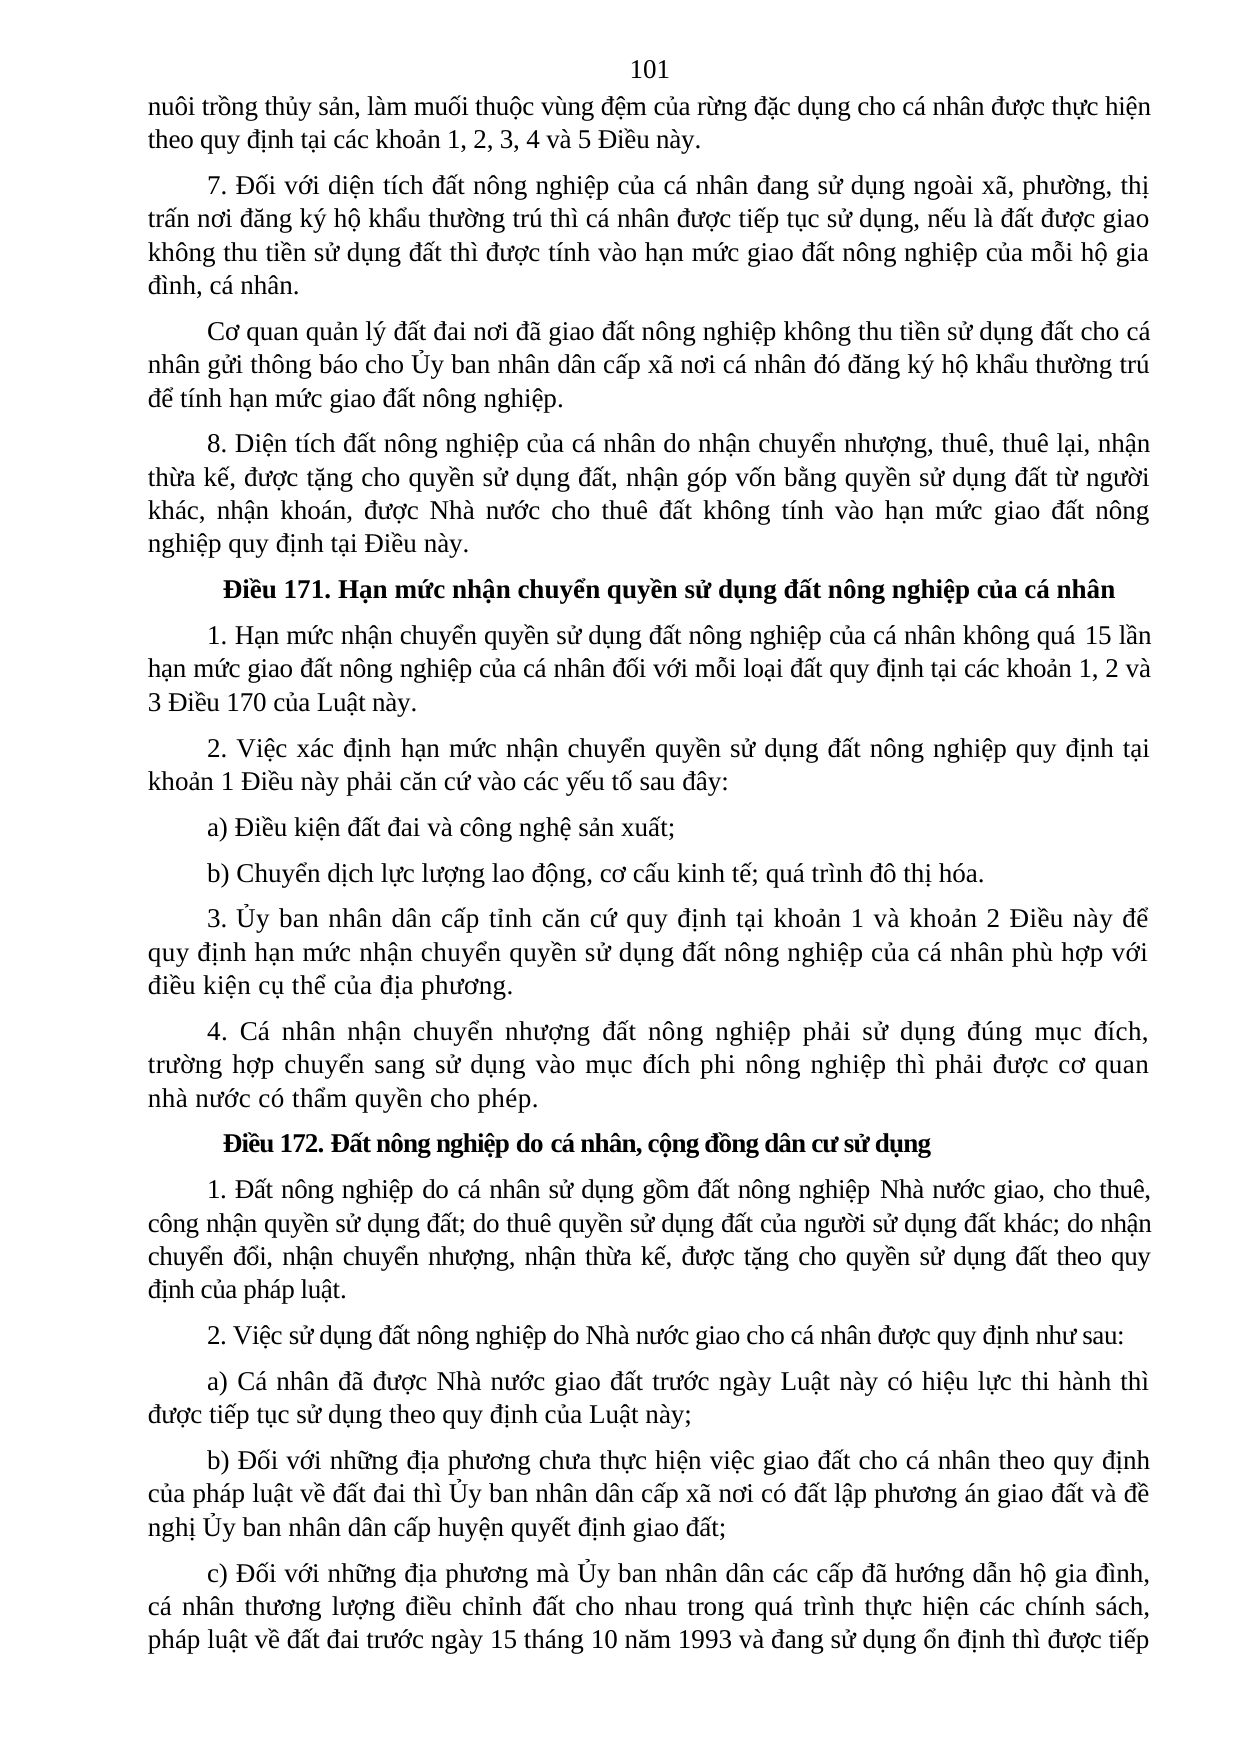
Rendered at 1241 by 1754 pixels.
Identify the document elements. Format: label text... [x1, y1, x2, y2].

text 1. Đất nông nghiệp do cá nhân sử dụng gồm đất nông nghiệp Nhà nước giao, cho thuê, công nhận quyền sử dụng đất; do thuê quyền sử dụng đất của người sử dụng đất khác; do nhận chuyển đổi, nhận chuyển nhượng, nhận thừa kế, được tặng cho quyền sử dụng đất theo quy định của pháp luật. [148, 1172, 1152, 1305]
text 2. Việc xác định hạn mức nhận chuyển quyền sử dụng đất nông nghiệp quy định tại khoản 1 Điều này phải căn cứ vào các yếu tố sau đây: [148, 730, 1152, 797]
text 1. Hạn mức nhận chuyển quyền sử dụng đất nông nghiệp của cá nhân không quá 15 lần hạn mức giao đất nông nghiệp của cá nhân đối với mỗi loại đất quy định tại các khoản 1, 2 và 3 Điều 170 của Luật này. [148, 618, 1152, 718]
list Đất nông nghiệp do cá nhân, cộng đồng dân cư sử dụng [148, 1126, 1152, 1159]
text a) Điều kiện đất đai và công nghệ sản xuất; [148, 809, 1152, 843]
text 3. Ủy ban nhân dân cấp tỉnh căn cứ quy định tại khoản 1 và khoản 2 Điều này để quy định hạn mức nhận chuyển quyền sử dụng đất nông nghiệp của cá nhân phù hợp với điều kiện cụ thể của địa phương. [148, 901, 1152, 1001]
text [148, 1555, 1152, 1655]
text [148, 89, 1152, 155]
text 8. Diện tích đất nông nghiệp của cá nhân do nhận chuyển nhượng, thuê, thuê lại, nhận thừa kế, được tặng cho quyền sử dụng đất, nhận góp vốn bằng quyền sử dụng đất từ người khác, nhận khoán, được Nhà nước cho thuê đất không tính vào hạn mức giao đất nông nghiệp quy định tại Điều này. [148, 426, 1152, 559]
text 2. Việc sử dụng đất nông nghiệp do Nhà nước giao cho cá nhân được quy định như sau: [148, 1318, 1152, 1351]
text 7. Đối với diện tích đất nông nghiệp của cá nhân đang sử dụng ngoài xã, phường, thị trấn nơi đăng ký hộ khẩu thường trú thì cá nhân được tiếp tục sử dụng, nếu là đất được giao không thu tiền sử dụng đất thì được tính vào hạn mức giao đất nông nghiệp của mỗi hộ gia đình, cá nhân. [148, 168, 1152, 301]
text b) Chuyển dịch lực lượng lao động, cơ cấu kinh tế; quá trình đô thị hóa. [148, 855, 1152, 889]
text b) Đối với những địa phương chưa thực hiện việc giao đất cho cá nhân theo quy định của pháp luật về đất đai thì Ủy ban nhân dân cấp xã nơi có đất lập phương án giao đất và đề nghị Ủy ban nhân dân cấp huyện quyết định giao đất; [148, 1443, 1152, 1543]
text a) Cá nhân đã được Nhà nước giao đất trước ngày Luật này có hiệu lực thi hành thì được tiếp tục sử dụng theo quy định của Luật này; [148, 1364, 1152, 1430]
list Hạn mức nhận chuyển quyền sử dụng đất nông nghiệp của cá nhân [148, 572, 1152, 605]
text Cơ quan quản lý đất đai nơi đã giao đất nông nghiệp không thu tiền sử dụng đất cho cá nhân gửi thông báo cho Ủy ban nhân dân cấp xã nơi cá nhân đó đăng ký hộ khẩu thường trú để tính hạn mức giao đất nông nghiệp. [148, 314, 1152, 414]
text 4. Cá nhân nhận chuyển nhượng đất nông nghiệp phải sử dụng đúng mục đích, trường hợp chuyển sang sử dụng vào mục đích phi nông nghiệp thì phải được cơ quan nhà nước có thẩm quyền cho phép. [148, 1014, 1152, 1114]
